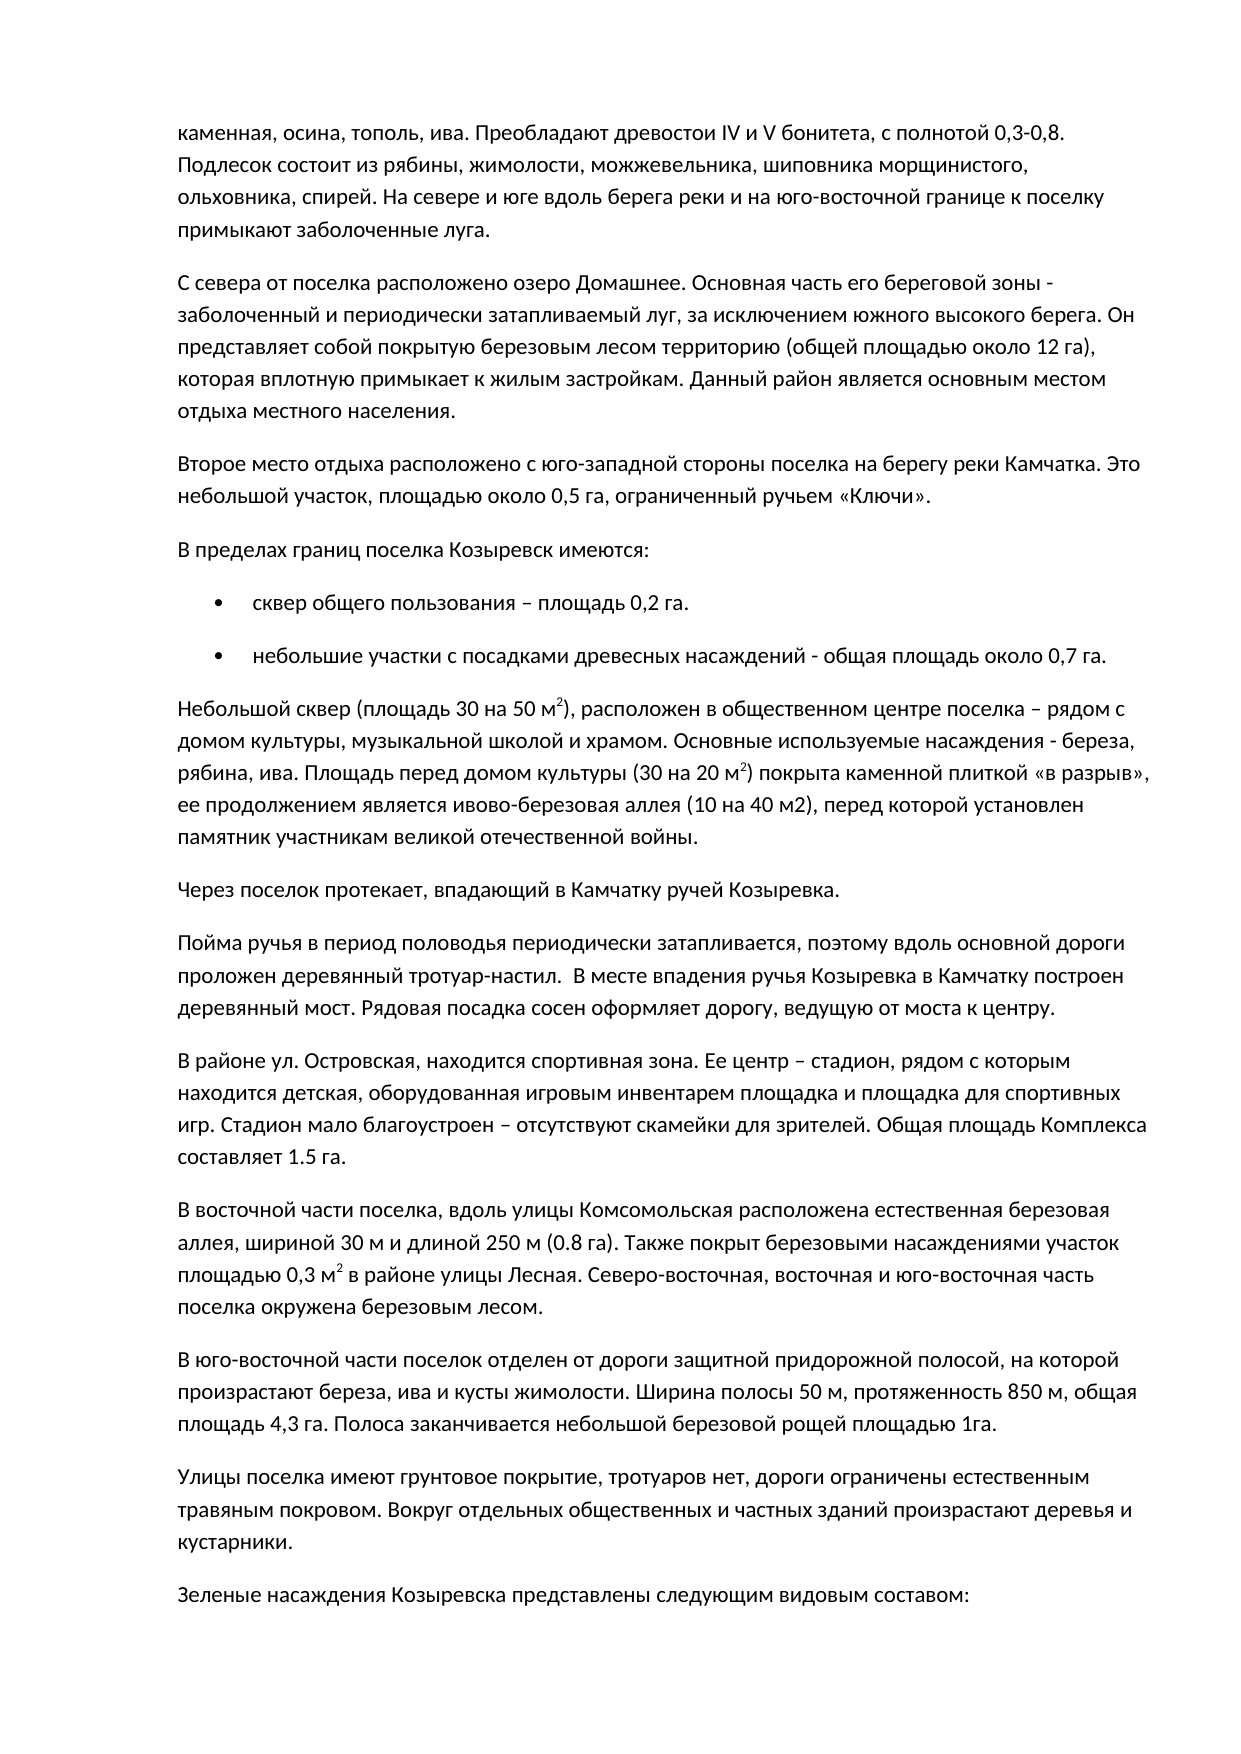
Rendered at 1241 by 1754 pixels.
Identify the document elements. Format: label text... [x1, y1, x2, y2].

text Зеленые насаждения Козыревска представлены следующим видовым составом: [177, 1580, 1152, 1608]
text Пойма ручья в период половодья периодически затапливается, поэтому вдоль основной дороги проложен деревянный тротуар-настил. В месте впадения ручья Козыревка в Камчатку построен деревянный мост. Рядовая посадка сосен оформляет дорогу, ведущую от моста к центру. [177, 928, 1152, 1021]
list небольшие участки с посадками древесных насаждений - общая площадь около 0,7 га. [215, 641, 1152, 669]
list сквер общего пользования – площадь 0,2 га. [215, 588, 1152, 616]
text В районе ул. Островская, находится спортивная зона. Ее центр – стадион, рядом с которым находится детская, оборудованная игровым инвентарем площадка и площадка для спортивных игр. Стадион мало благоустроен – отсутствуют скамейки для зрителей. Общая площадь Комплекса составляет 1.5 га. [177, 1046, 1152, 1171]
text С севера от поселка расположено озеро Домашнее. Основная часть его береговой зоны - заболоченный и периодически затапливаемый луг, за исключением южного высокого берега. Он представляет собой покрытую березовым лесом территорию (общей площадью около 12 га), которая вплотную примыкает к жилым застройкам. Данный район является основным местом отдыха местного населения. [177, 268, 1152, 424]
text Небольшой сквер (площадь 30 на 50 м2), расположен в общественном центре поселка – рядом с домом культуры, музыкальной школой и храмом. Основные используемые насаждения - береза, рябина, ива. Площадь перед домом культуры (30 на 20 м2) покрыта каменной плиткой «в разрыв», ее продолжением является ивово-березовая аллея (10 на 40 м2), перед которой установлен памятник участникам великой отечественной войны. [177, 694, 1152, 851]
text Через поселок протекает, впадающий в Камчатку ручей Козыревка. [177, 876, 1152, 903]
text Второе место отдыха расположено с юго-западной стороны поселка на берегу реки Камчатка. Это небольшой участок, площадью около 0,5 га, ограниченный ручьем «Ключи». [177, 449, 1152, 510]
text В восточной части поселка, вдоль улицы Комсомольская расположена естественная березовая аллея, шириной 30 м и длиной 250 м (0.8 га). Также покрыт березовыми насаждениями участок площадью 0,3 м2 в районе улицы Лесная. Северо-восточная, восточная и юго-восточная часть поселка окружена березовым лесом. [177, 1196, 1152, 1320]
text В юго-восточной части поселок отделен от дороги защитной придорожной полосой, на которой произрастают береза, ива и кусты жимолости. Ширина полосы 50 м, протяженность 850 м, общая площадь 4,3 га. Полоса заканчивается небольшой березовой рощей площадью 1га. [177, 1345, 1152, 1437]
text В пределах границ поселка Козыревск имеются: [177, 535, 1152, 563]
text Улицы поселка имеют грунтовое покрытие, тротуаров нет, дороги ограничены естественным травяным покровом. Вокруг отдельных общественных и частных зданий произрастают деревья и кустарники. [177, 1462, 1152, 1555]
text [177, 118, 1152, 243]
